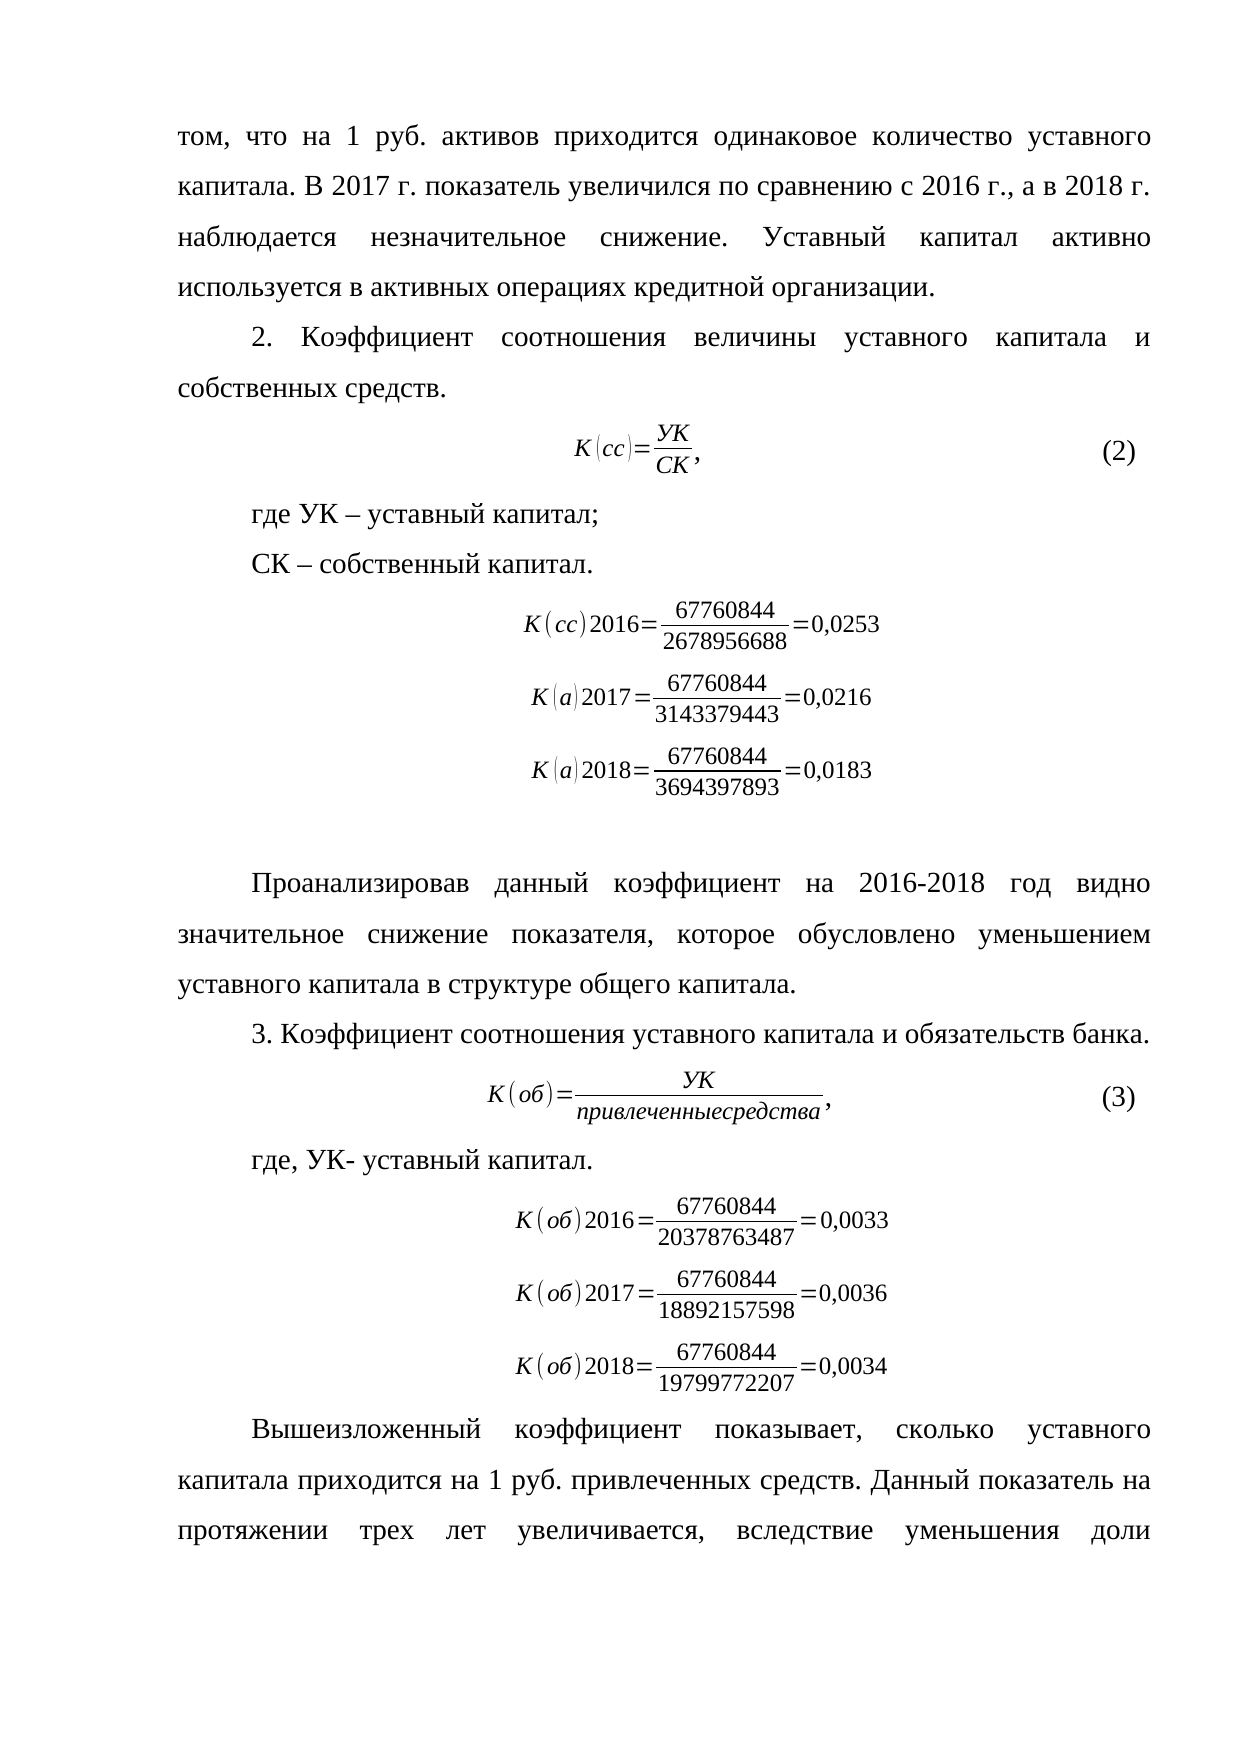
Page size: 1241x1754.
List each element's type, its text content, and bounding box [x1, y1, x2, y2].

text , (2) [177, 420, 1152, 479]
text где, УК- уставный капитал. [177, 1142, 1152, 1176]
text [177, 118, 1152, 303]
text 3. Коэффициент соотношения уставного капитала и обязательств банка. [177, 1016, 1152, 1050]
text , (3) [177, 1067, 1152, 1126]
text где УК – уставный капитал; [177, 496, 1152, 529]
text СК – собственный капитал. [177, 546, 1152, 579]
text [177, 1411, 1152, 1546]
text 2. Коэффициент соотношения величины уставного капитала и собственных средств. [177, 319, 1152, 403]
text Проанализировав данный коэффициент на 2016-2018 год видно значительное снижение показателя, которое обусловлено уменьшением уставного капитала в структуре общего капитала. [177, 865, 1152, 999]
